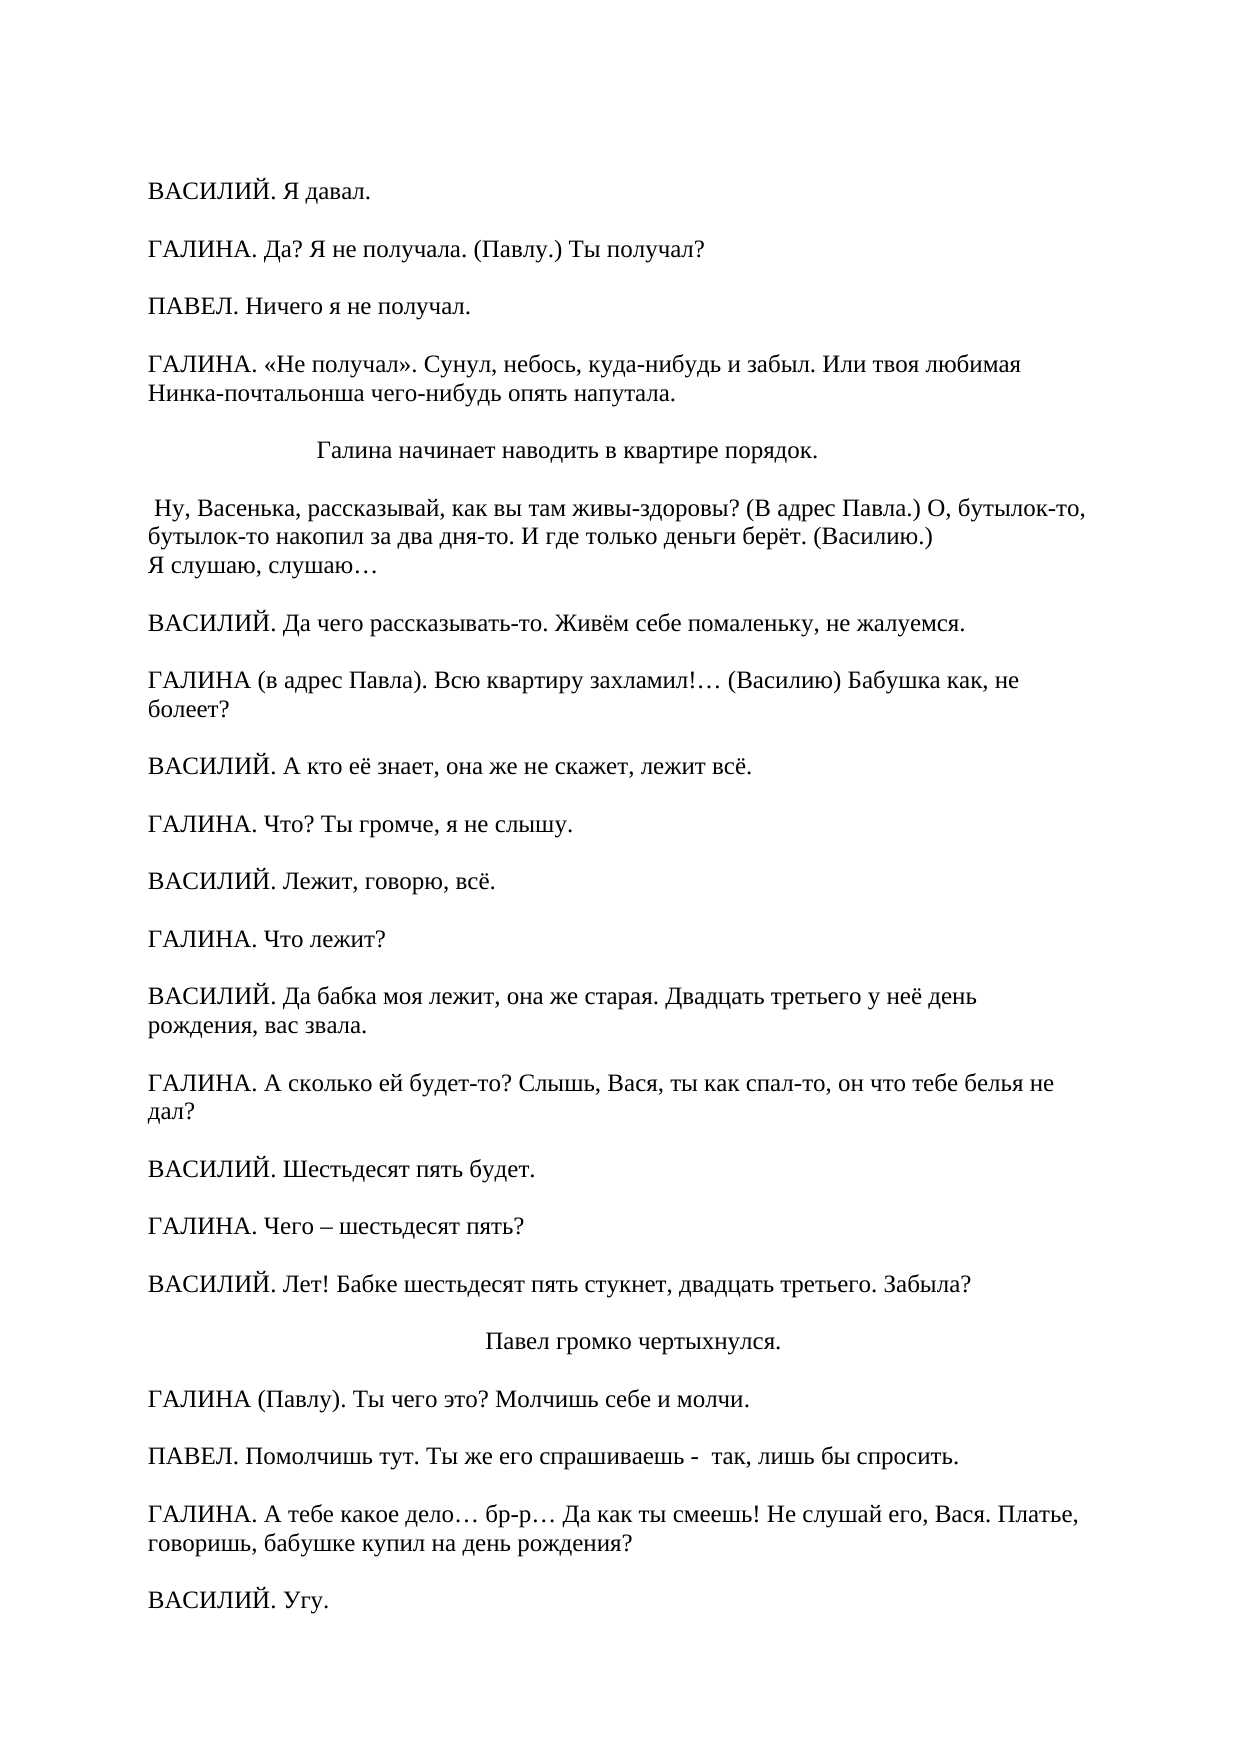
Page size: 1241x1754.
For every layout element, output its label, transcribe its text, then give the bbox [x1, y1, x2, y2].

text ВАСИЛИЙ. Лет! Бабке шестьдесят пять стукнет, двадцать третьего. Забыла? [148, 1269, 1093, 1298]
text ВАСИЛИЙ. А кто её знает, она же не скажет, лежит всё. [148, 751, 1093, 780]
text ВАСИЛИЙ. Угу. [148, 1585, 1093, 1614]
text Ну, Васенька, рассказывай, как вы там живы-здоровы? (В адрес Павла.) О, бутылок-то, бутылок-то накопил за два дня-то. И где только деньги берёт. (Василию.) [148, 493, 1093, 550]
text ГАЛИНА. Что? Ты громче, я не слышу. [148, 809, 1093, 838]
text ГАЛИНА. А тебе какое дело… бр-р… Да как ты смеешь! Не слушай его, Вася. Платье, говоришь, бабушке купил на день рождения? [148, 1499, 1093, 1556]
text ПАВЕЛ. Ничего я не получал. [148, 291, 1093, 320]
text ПАВЕЛ. Помолчишь тут. Ты же его спрашиваешь - так, лишь бы спросить. [148, 1441, 1093, 1470]
text ГАЛИНА. «Не получал». Сунул, небось, куда-нибудь и забыл. Или твоя любимая Нинка-почтальонша чего-нибудь опять напутала. [148, 349, 1093, 406]
text ВАСИЛИЙ. Да бабка моя лежит, она же старая. Двадцать третьего у неё день рождения, вас звала. [148, 981, 1093, 1039]
text Павел громко чертыхнулся. [148, 1326, 1093, 1355]
text ВАСИЛИЙ. Лежит, говорю, всё. [148, 866, 1093, 895]
text ГАЛИНА. Что лежит? [148, 924, 1093, 953]
text Я слушаю, слушаю… [148, 550, 1093, 579]
text ГАЛИНА. Чего – шестьдесят пять? [148, 1211, 1093, 1240]
text ГАЛИНА (Павлу). Ты чего это? Молчишь себе и молчи. [148, 1384, 1093, 1413]
text ВАСИЛИЙ. Да чего рассказывать-то. Живём себе помаленьку, не жалуемся. [148, 608, 1093, 636]
text ГАЛИНА. А сколько ей будет-то? Слышь, Вася, ты как спал-то, он что тебе белья не дал? [148, 1068, 1093, 1125]
text Галина начинает наводить в квартире порядок. [148, 435, 1093, 464]
text ВАСИЛИЙ. Я давал. [148, 176, 1093, 205]
text ГАЛИНА (в адрес Павла). Всю квартиру захламил!… (Василию) Бабушка как, не болеет? [148, 665, 1093, 723]
text ГАЛИНА. Да? Я не получала. (Павлу.) Ты получал? [148, 234, 1093, 263]
text ВАСИЛИЙ. Шестьдесят пять будет. [148, 1154, 1093, 1183]
